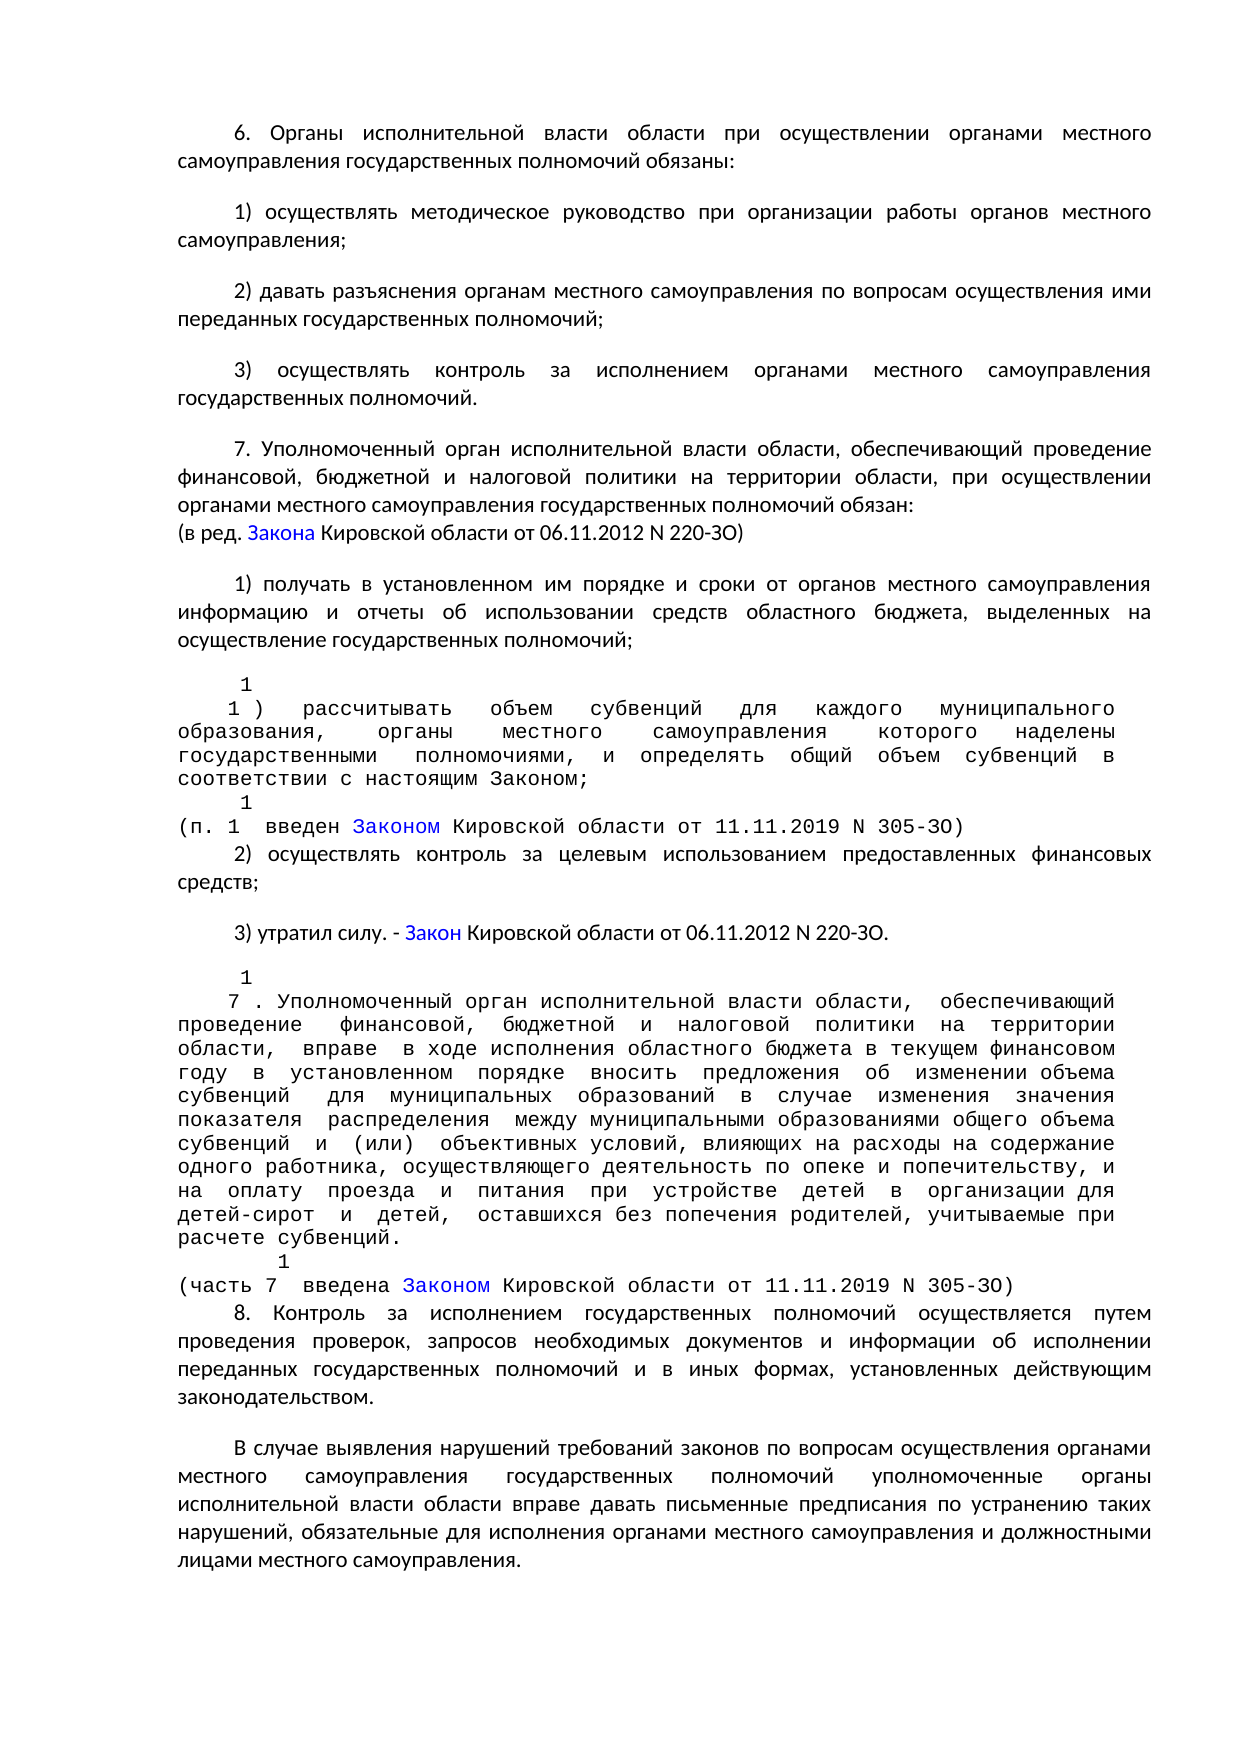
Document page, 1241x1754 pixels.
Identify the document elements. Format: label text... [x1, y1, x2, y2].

text В случае выявления нарушений требований законов по вопросам осуществления органами местного самоуправления государственных полномочий уполномоченные органы исполнительной власти области вправе давать письменные предписания по устранению таких нарушений, обязательные для исполнения органами местного самоуправления и должностными лицами местного самоуправления. [177, 1433, 1152, 1573]
text проведение финансовой, бюджетной и налоговой политики на территории [177, 1014, 1152, 1038]
text области, вправе в ходе исполнения областного бюджета в текущем финансовом [177, 1038, 1152, 1062]
text году в установленном порядке вносить предложения об изменении объема [177, 1062, 1152, 1085]
text соответствии с настоящим Законом; [177, 768, 1152, 792]
text 3) осуществлять контроль за исполнением органами местного самоуправления государственных полномочий. [177, 355, 1152, 411]
text 1) осуществлять методическое руководство при организации работы органов местного самоуправления; [177, 197, 1152, 253]
text 2) давать разъяснения органам местного самоуправления по вопросам осуществления ими переданных государственных полномочий; [177, 276, 1152, 332]
text 1 [177, 674, 1152, 697]
text одного работника, осуществляющего деятельность по опеке и попечительству, и [177, 1156, 1152, 1180]
text 7. Уполномоченный орган исполнительной власти области, обеспечивающий проведение финансовой, бюджетной и налоговой политики на территории области, при осуществлении органами местного самоуправления государственных полномочий обязан: [177, 434, 1152, 518]
text 2) осуществлять контроль за целевым использованием предоставленных финансовых средств; [177, 839, 1152, 895]
text 1 [177, 792, 1152, 816]
text 8. Контроль за исполнением государственных полномочий осуществляется путем проведения проверок, запросов необходимых документов и информации об исполнении переданных государственных полномочий и в иных формах, установленных действующим законодательством. [177, 1298, 1152, 1410]
text 7 . Уполномоченный орган исполнительной власти области, обеспечивающий [177, 991, 1152, 1014]
text (в ред. Закона Кировской области от 06.11.2012 N 220-ЗО) [177, 518, 1152, 546]
text 1 [177, 1251, 1152, 1274]
text показателя распределения между муниципальными образованиями общего объема [177, 1109, 1152, 1133]
text (п. 1 введен Законом Кировской области от 11.11.2019 N 305-ЗО) [177, 816, 1152, 839]
text государственными полномочиями, и определять общий объем субвенций в [177, 745, 1152, 768]
text 1) получать в установленном им порядке и сроки от органов местного самоуправления информацию и отчеты об использовании средств областного бюджета, выделенных на осуществление государственных полномочий; [177, 569, 1152, 653]
text 3) утратил силу. - Закон Кировской области от 06.11.2012 N 220-ЗО. [177, 918, 1152, 946]
text расчете субвенций. [177, 1227, 1152, 1251]
text 6. Органы исполнительной власти области при осуществлении органами местного самоуправления государственных полномочий обязаны: [177, 118, 1152, 174]
text 1 ) рассчитывать объем субвенций для каждого муниципального [177, 697, 1152, 721]
text (часть 7 введена Законом Кировской области от 11.11.2019 N 305-ЗО) [177, 1274, 1152, 1298]
text детей-сирот и детей, оставшихся без попечения родителей, учитываемые при [177, 1204, 1152, 1227]
text на оплату проезда и питания при устройстве детей в организации для [177, 1180, 1152, 1204]
text 1 [177, 967, 1152, 991]
text субвенций для муниципальных образований в случае изменения значения [177, 1085, 1152, 1109]
text образования, органы местного самоуправления которого наделены [177, 721, 1152, 745]
text субвенций и (или) объективных условий, влияющих на расходы на содержание [177, 1133, 1152, 1156]
